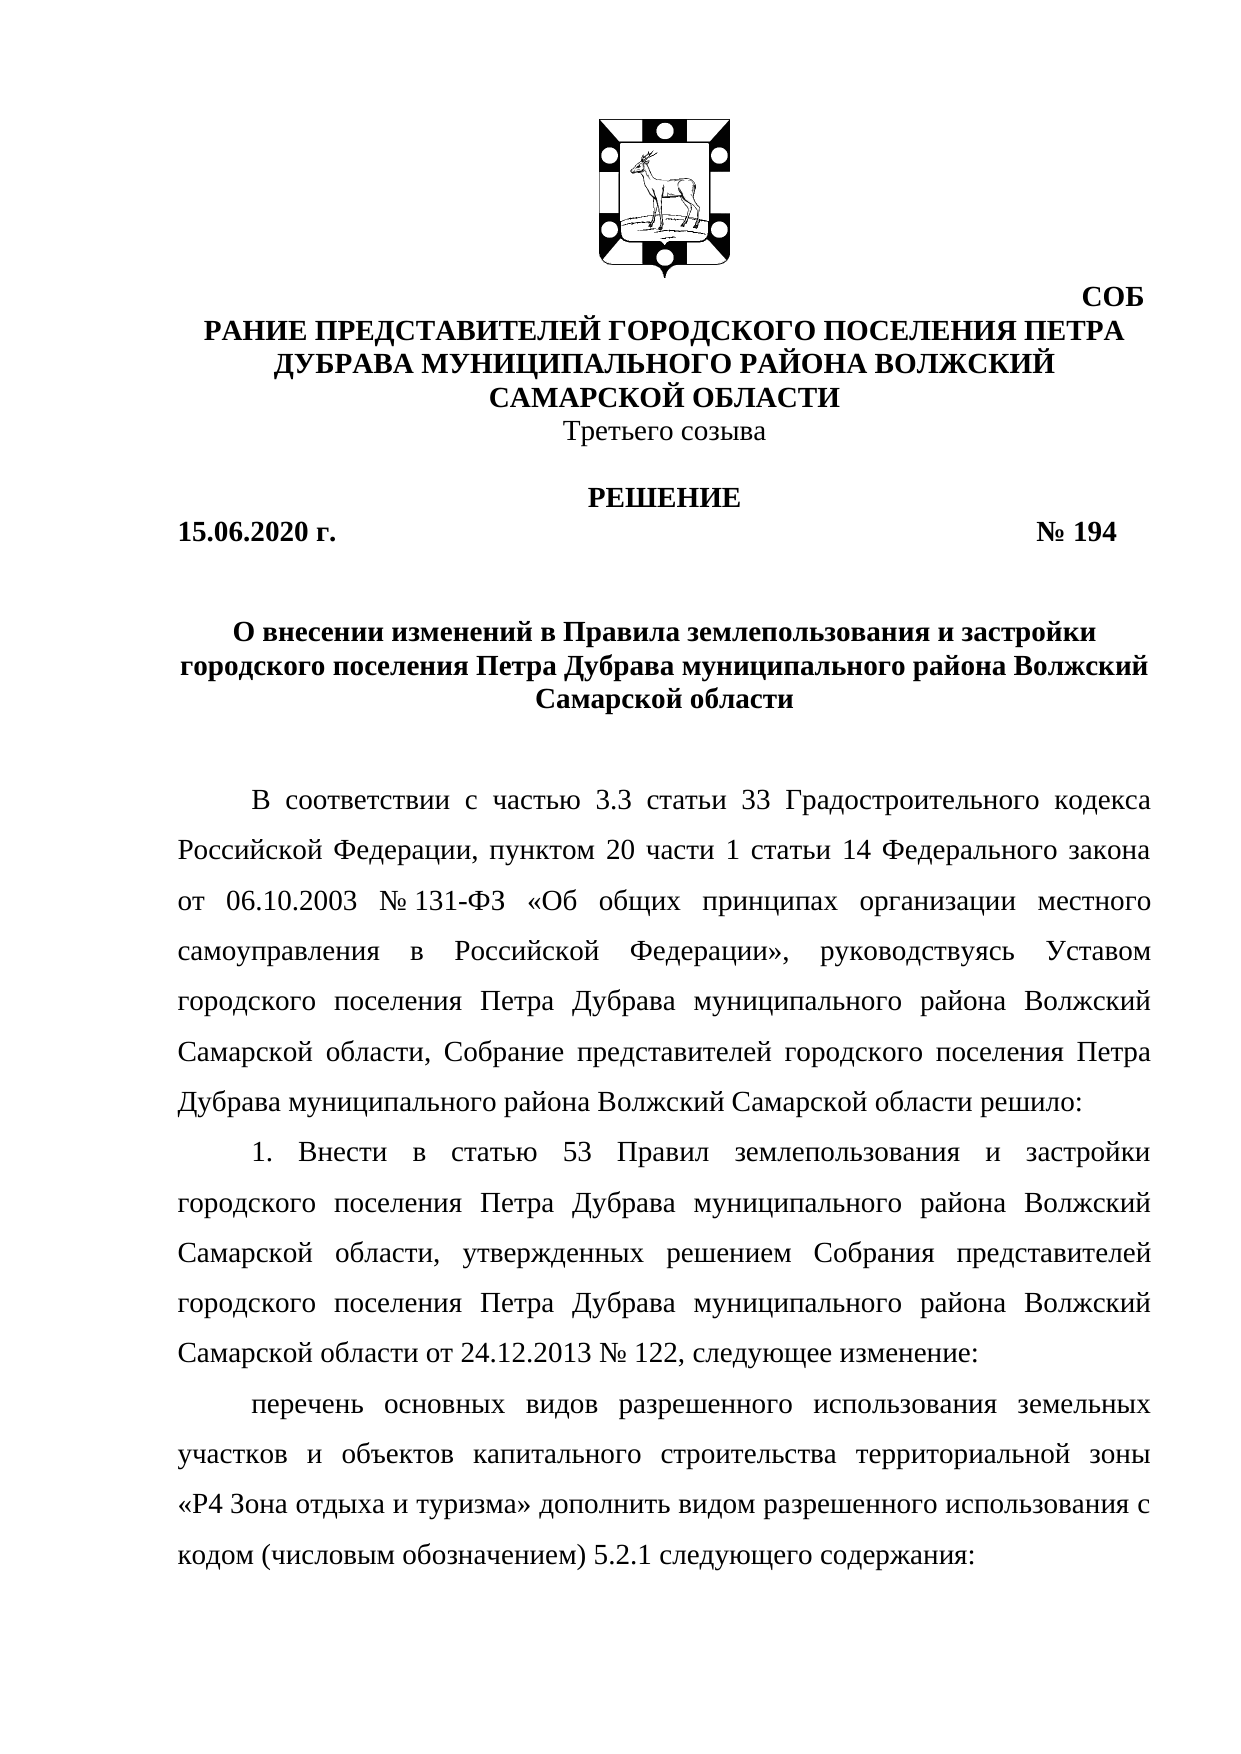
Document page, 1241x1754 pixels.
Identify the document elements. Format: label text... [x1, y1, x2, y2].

text перечень основных видов разрешенного использования земельных участков и объектов капитального строительства территориальной зоны «Р4 Зона отдыха и туризма» дополнить видом разрешенного использования с кодом (числовым обозначением) 5.2.1 следующего содержания: [177, 1386, 1152, 1570]
picture [598, 118, 730, 279]
text О внесении изменений в Правила землепользования и застройки [177, 614, 1152, 648]
text РЕШЕНИЕ [177, 480, 1152, 514]
text городского поселения Петра Дубрава муниципального района Волжский Самарской области [177, 648, 1152, 715]
text 15.06.2020 г. № 194 [177, 514, 1152, 547]
text Третьего созыва [177, 413, 1152, 447]
text В соответствии с частью 3.3 статьи 33 Градостроительного кодекса Российской Федерации, пунктом 20 части 1 статьи 14 Федерального закона от 06.10.2003 № 131-ФЗ «Об общих принципах организации местного самоуправления в Российской Федерации», руководствуясь Уставом городского поселения Петра Дубрава муниципального района Волжский Самарской области, Собрание представителей городского поселения Петра Дубрава муниципального района Волжский Самарской области решило: [177, 782, 1152, 1118]
text СОБРАНИЕ ПРЕДСТАВИТЕЛЕЙ ГОРОДСКОГО ПОСЕЛЕНИЯ ПЕТРА ДУБРАВА МУНИЦИПАЛЬНОГО РАЙОНА ВОЛЖСКИЙ [177, 279, 1152, 380]
text САМАРСКОЙ ОБЛАСТИ [177, 380, 1152, 413]
text 1. Внести в статью 53 Правил землепользования и застройки городского поселения Петра Дубрава муниципального района Волжский Самарской области, утвержденных решением Собрания представителей городского поселения Петра Дубрава муниципального района Волжский Самарской области от 24.12.2013 № 122, следующее изменение: [177, 1134, 1152, 1369]
